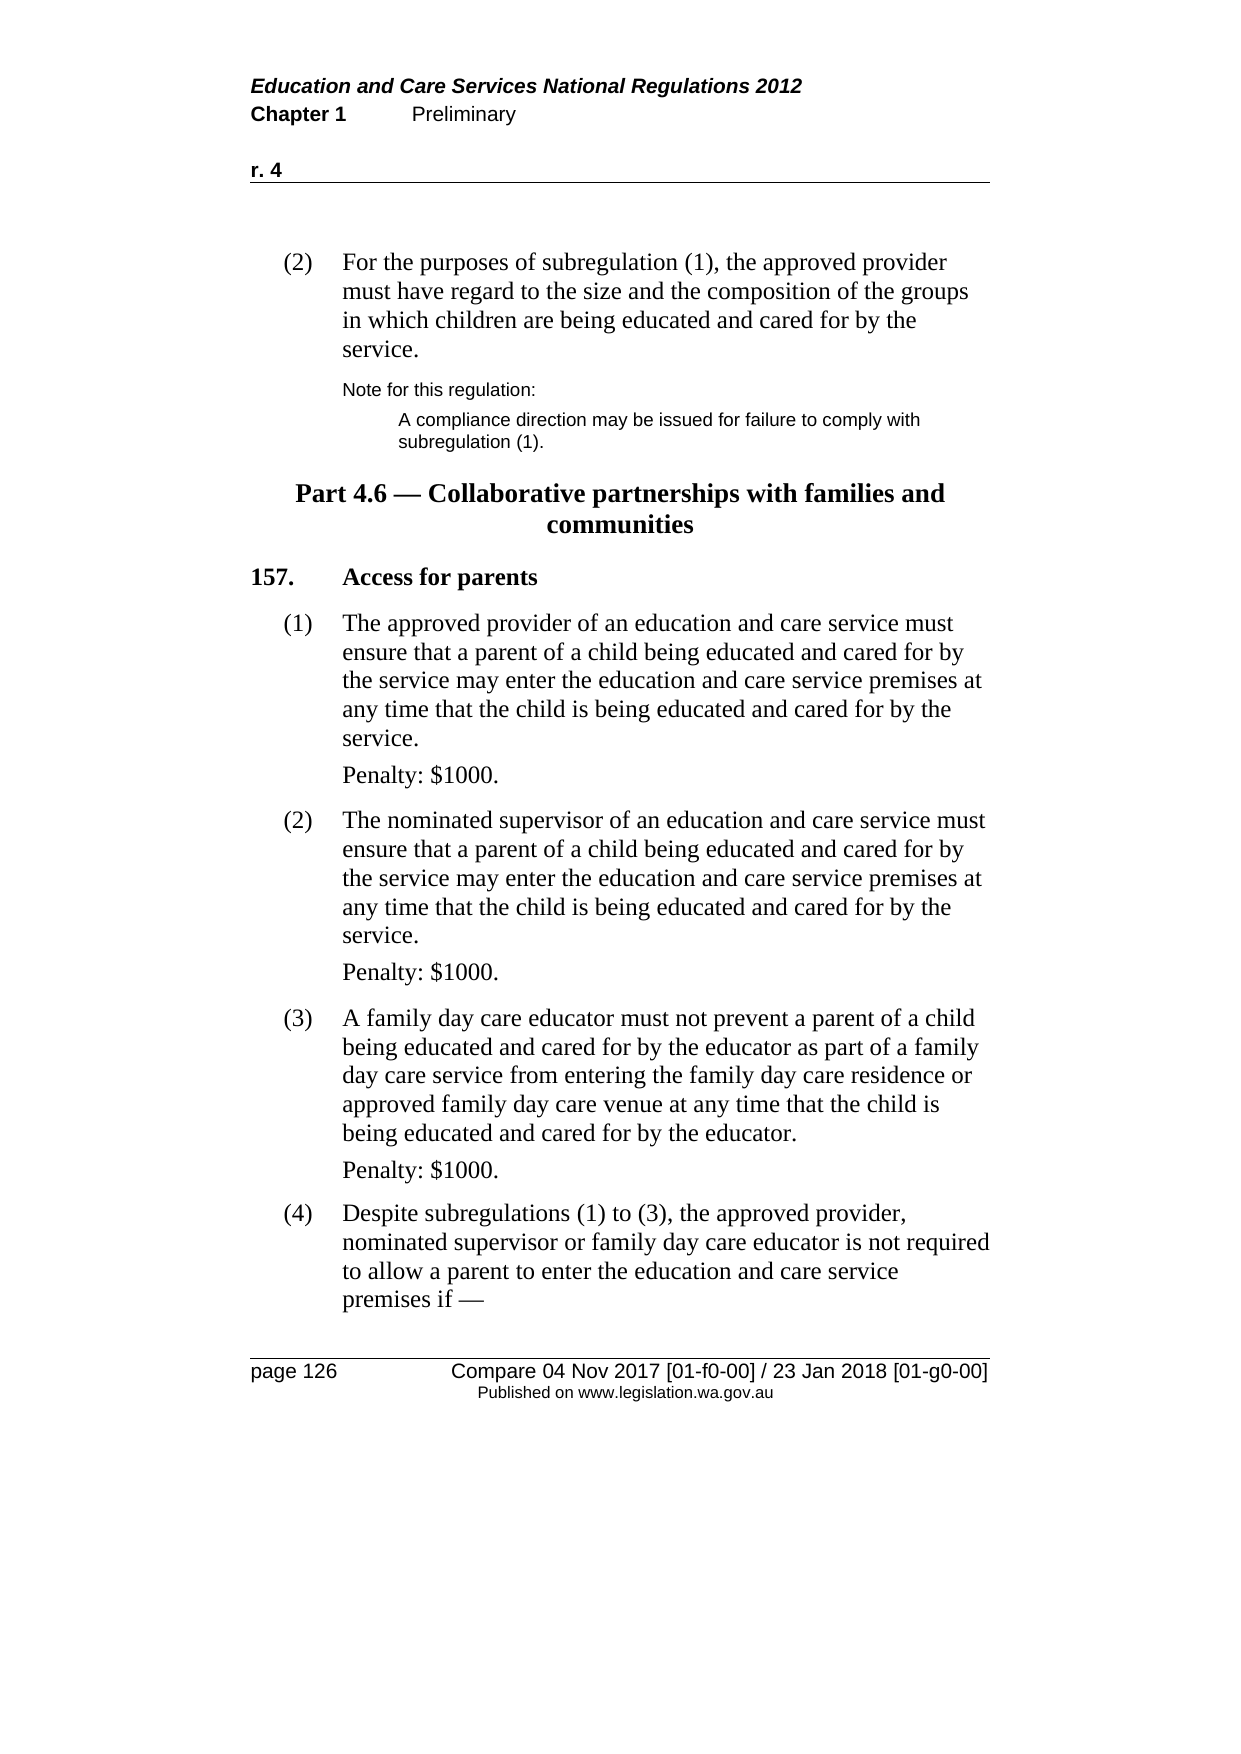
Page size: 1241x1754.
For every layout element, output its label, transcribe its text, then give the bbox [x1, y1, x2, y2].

text (2) For the purposes of subregulation (1), the approved provider must have regard to the size and the composition of the groups in which children are being educated and cared for by the service. [250, 247, 990, 362]
text (2) The nominated supervisor of an education and care service must ensure that a parent of a child being educated and cared for by the service may enter the education and care service premises at any time that the child is being educated and cared for by the service. [250, 805, 990, 949]
subtitle 157. Access for parents [250, 562, 990, 591]
subtitle Note for this regulation: [250, 379, 990, 401]
subtitle Part 4.6 — Collaborative partnerships with families and communities [250, 477, 990, 539]
text (1) The approved provider of an education and care service must ensure that a parent of a child being educated and cared for by the service may enter the education and care service premises at any time that the child is being educated and cared for by the service. [250, 608, 990, 752]
text Penalty: $1000. [250, 957, 990, 986]
text Penalty: $1000. [250, 1155, 990, 1184]
text (3) A family day care educator must not prevent a parent of a child being educated and cared for by the educator as part of a family day care service from entering the family day care residence or approved family day care venue at any time that the child is being educated and cared for by the educator. [250, 1003, 990, 1147]
text A compliance direction may be issued for failure to comply with subregulation (1). [250, 409, 990, 452]
text Penalty: $1000. [250, 760, 990, 789]
text (4) Despite subregulations (1) to (3), the approved provider, nominated supervisor or family day care educator is not required to allow a parent to enter the education and care service premises if — [250, 1198, 990, 1313]
